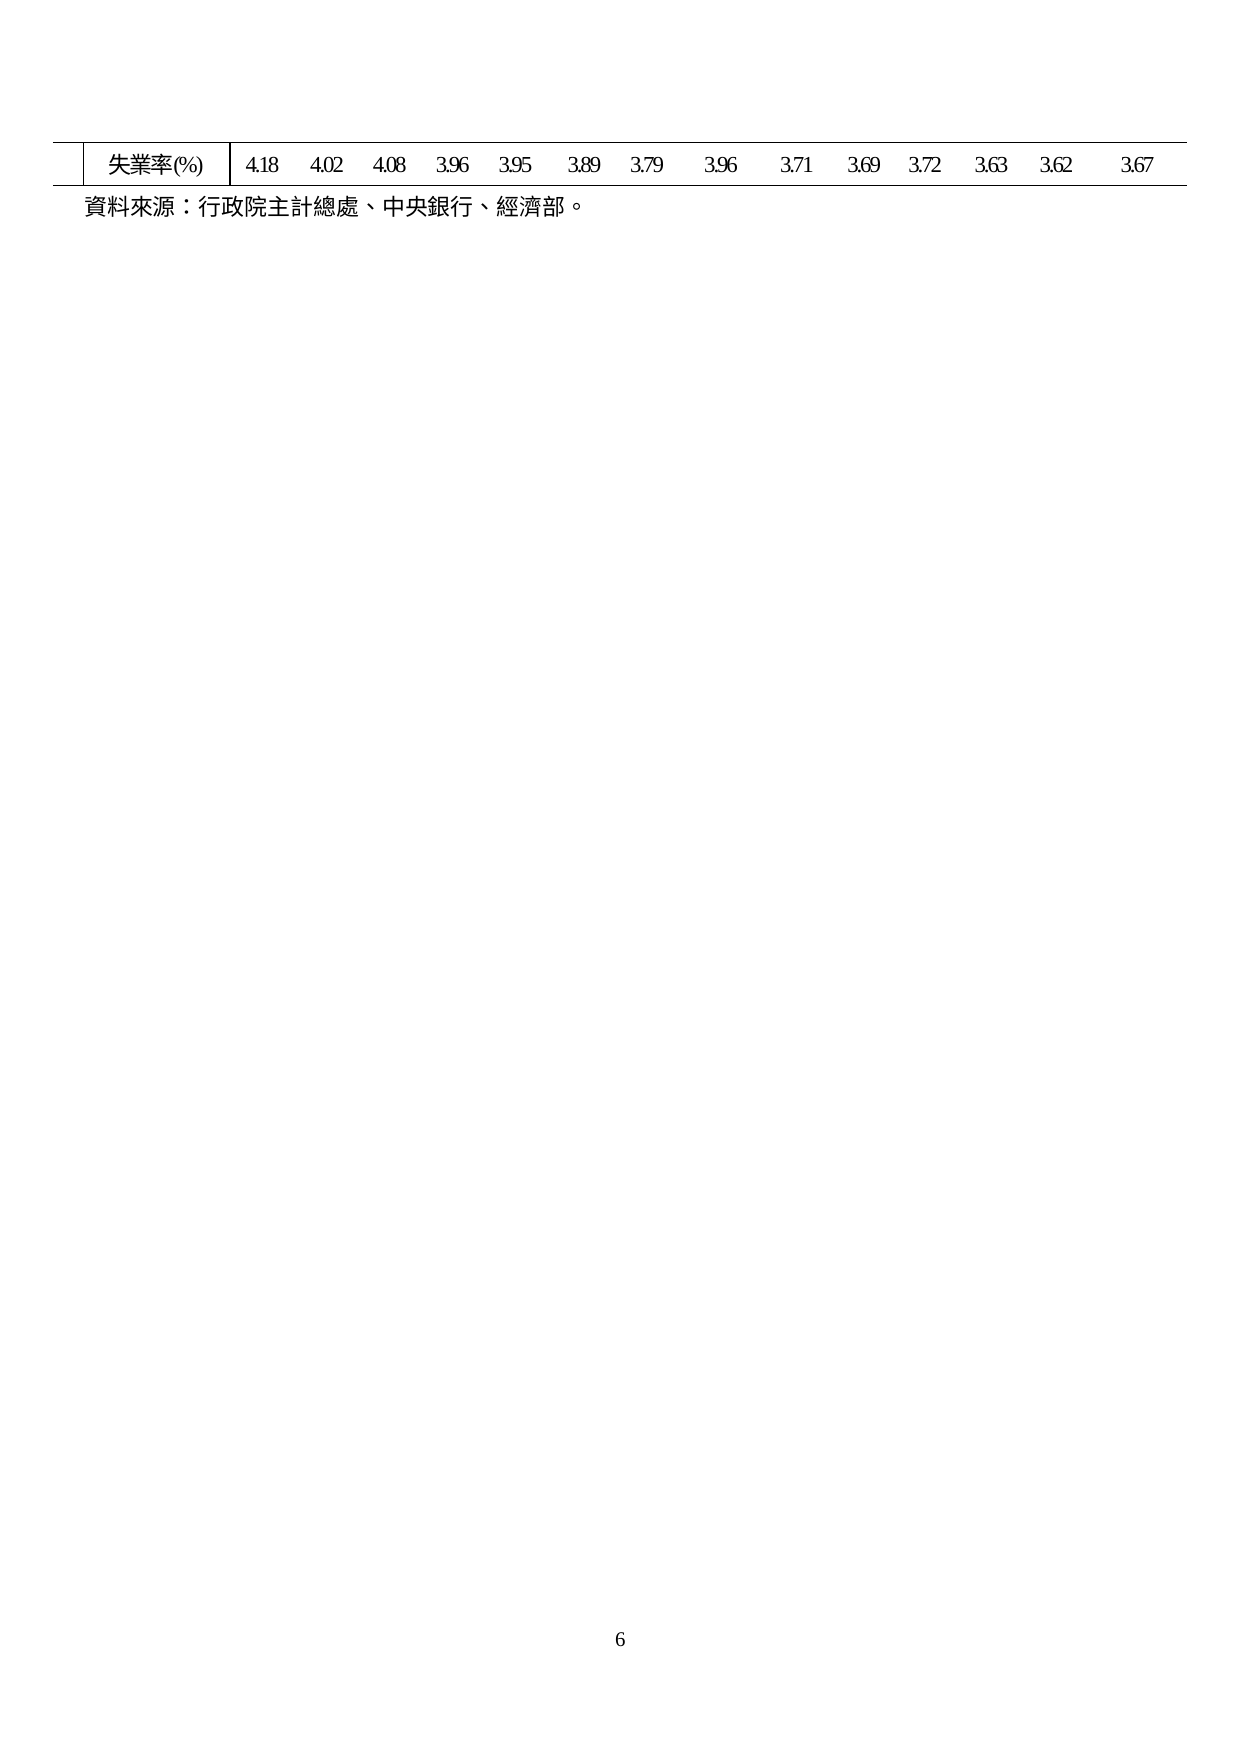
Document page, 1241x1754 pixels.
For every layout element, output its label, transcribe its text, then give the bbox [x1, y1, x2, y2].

table_cell 3.72 [893, 143, 960, 185]
table_cell 3.63 [960, 143, 1025, 185]
table_cell 3.95 [485, 143, 547, 185]
table_cell 失業率(%) [84, 143, 229, 185]
table_cell 3.96 [673, 143, 758, 185]
table_cell 3.71 [758, 143, 825, 185]
table_cell 3.79 [610, 143, 673, 185]
table_cell 3.89 [548, 143, 610, 185]
table_cell 4.08 [359, 143, 422, 185]
table_cell 3.67 [1090, 143, 1187, 185]
table_cell 3.62 [1025, 143, 1089, 185]
text 資料來源：行政院主計總處、中央銀行、經濟部。 [84, 186, 1132, 224]
table_cell 3.69 [825, 143, 892, 185]
table_cell 4.02 [297, 143, 359, 185]
table_cell 3.96 [422, 143, 485, 185]
table_cell 4.18 [231, 143, 297, 185]
